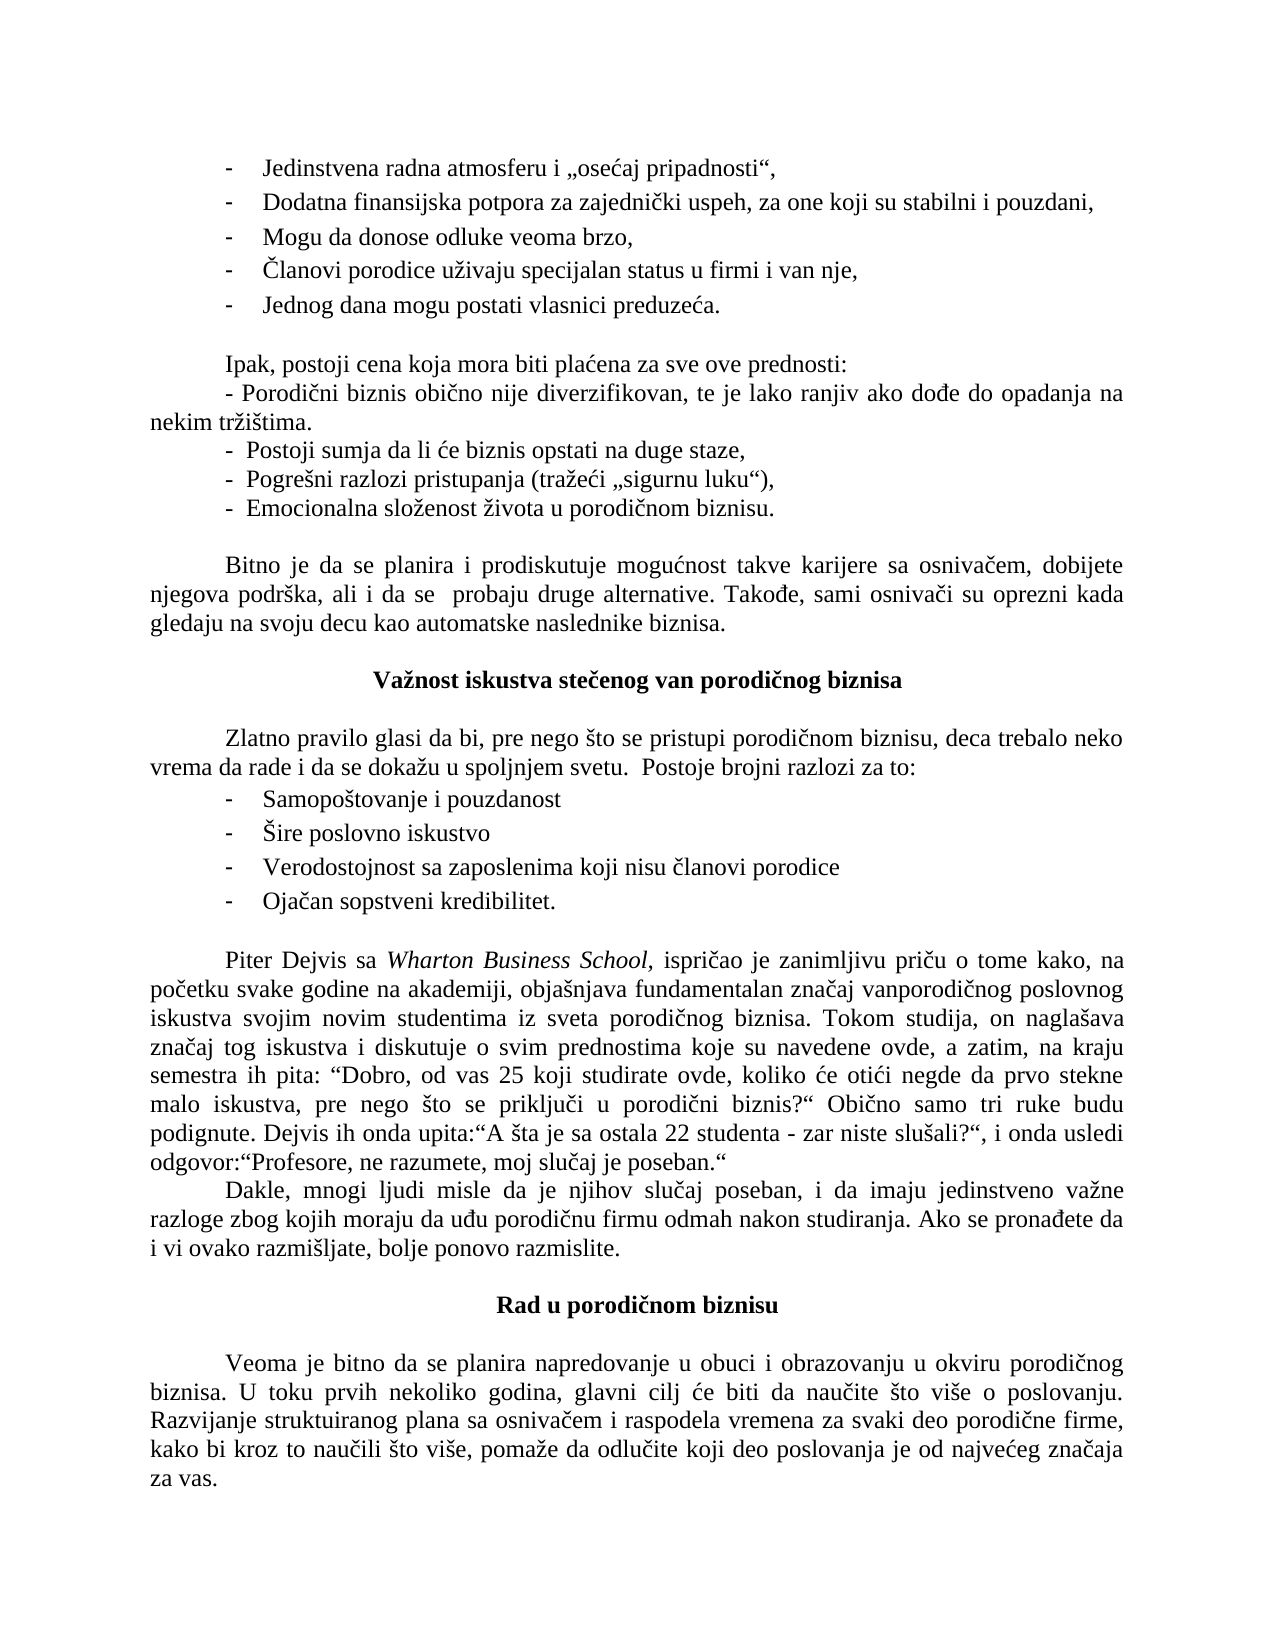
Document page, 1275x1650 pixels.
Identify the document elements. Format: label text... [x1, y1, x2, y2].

text Dakle, mnogi ljudi misle da je njihov slučaj poseban, i da imaju jedinstveno važne razloge zbog kojih moraju da uđu porodičnu firmu odmah nakon studiranja. Ako se pronađete da i vi ovako razmišljate, bolje ponovo razmislite. [150, 1175, 1125, 1262]
list Verodostojnost sa zaposlenima koji nisu članovi porodice [225, 848, 1125, 882]
text - Pogrešni razlozi pristupanja (tražeći „sigurnu luku“), [150, 464, 1125, 493]
list Jedinstvena radna atmosferu i „osećaj pripadnosti“, [225, 150, 1125, 184]
text Važnost iskustva stečenog van porodičnog biznisa [150, 665, 1125, 694]
text Veoma je bitno da se planira napredovanje u obuci i obrazovanju u okviru porodičnog biznisa. U toku prvih nekoliko godina, glavni cilj će biti da naučite što više o poslovanju. Razvijanje struktuiranog plana sa osnivačem i raspodela vremena za svaki deo porodične firme, kako bi kroz to naučili što više, pomaže da odlučite koji deo poslovanja je od najvećeg značaja za vas. [150, 1348, 1125, 1492]
list Mogu da donose odluke veoma brzo, [225, 218, 1125, 252]
list Članovi porodice uživaju specijalan status u firmi i van nje, [225, 252, 1125, 286]
text - Emocionalna složenost života u porodičnom biznisu. [150, 493, 1125, 522]
text - Porodični biznis obično nije diverzifikovan, te je lako ranjiv ako dođe do opadanja na nekim tržištima. [150, 378, 1125, 435]
list Samopoštovanje i pouzdanost [225, 780, 1125, 814]
text Ipak, postoji cena koja mora biti plaćena za sve ove prednosti: [150, 349, 1125, 378]
text Zlatno pravilo glasi da bi, pre nego što se pristupi porodičnom biznisu, deca trebalo neko vrema da rade i da se dokažu u spoljnjem svetu. Postoje brojni razlozi za to: [150, 723, 1125, 780]
text - Postoji sumja da li će biznis opstati na duge staze, [150, 435, 1125, 464]
list Jednog dana mogu postati vlasnici preduzeća. [225, 286, 1125, 320]
list Dodatna finansijska potpora za zajednički uspeh, za one koji su stabilni i pouzdani, [225, 184, 1125, 218]
list Ojačan sopstveni kredibilitet. [225, 882, 1125, 917]
text Bitno je da se planira i prodiskutuje mogućnost takve karijere sa osnivačem, dobijete njegova podrška, ali i da se probaju druge alternative. Takođe, sami osnivači su oprezni kada gledaju na svoju decu kao automatske naslednike biznisa. [150, 550, 1125, 637]
text Rad u porodičnom biznisu [150, 1290, 1125, 1319]
text Piter Dejvis sa Wharton Business School, ispričao je zanimljivu priču o tome kako, na početku svake godine na akademiji, objašnjava fundamentalan značaj vanporodičnog poslovnog iskustva svojim novim studentima iz sveta porodičnog biznisa. Tokom studija, on naglašava značaj tog iskustva i diskutuje o svim prednostima koje su navedene ovde, a zatim, na kraju semestra ih pita: “Dobro, od vas 25 koji studirate ovde, koliko će otići negde da prvo stekne malo iskustva, pre nego što se priključi u porodični biznis?“ Obično samo tri ruke budu podignute. Dejvis ih onda upita:“A šta je sa ostala 22 studenta - zar niste slušali?“, i onda usledi odgovor:“Profesore, ne razumete, moj slučaj je poseban.“ [150, 945, 1125, 1175]
list Šire poslovno iskustvo [225, 814, 1125, 848]
